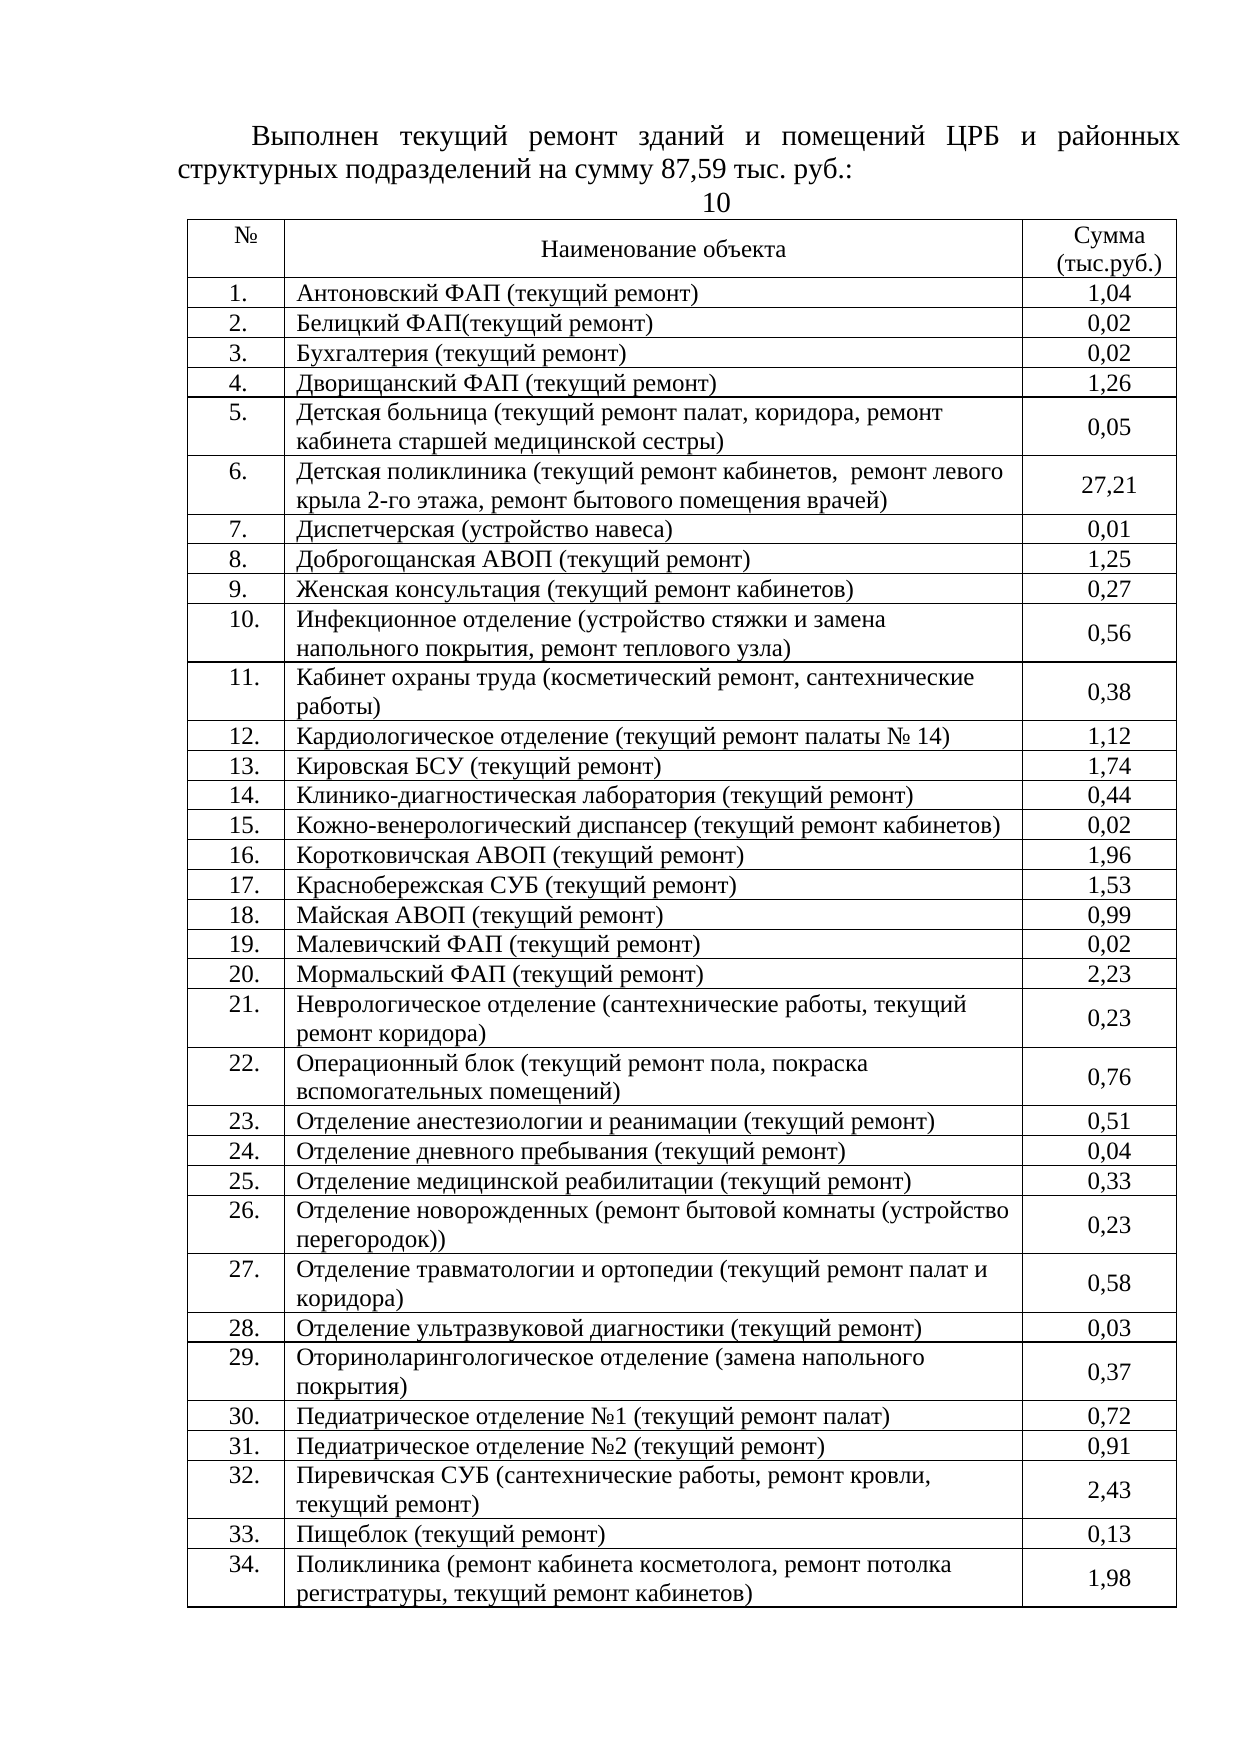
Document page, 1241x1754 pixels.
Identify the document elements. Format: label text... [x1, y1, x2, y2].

table_cell Антоновский ФАП (текущий ремонт) [285, 278, 1022, 307]
table_cell 0,04 [1023, 1136, 1176, 1165]
table_header Наименование объекта [285, 220, 1022, 277]
table_cell Краснобережская СУБ (текущий ремонт) [285, 870, 1022, 899]
table_cell [188, 1401, 284, 1430]
table_cell Доброгощанская АВОП (текущий ремонт) [285, 544, 1022, 573]
table_cell [188, 930, 284, 958]
table_cell 0,44 [1023, 781, 1176, 809]
table_cell 0,05 [1023, 398, 1176, 455]
table_cell [188, 1136, 284, 1165]
table_cell 1,98 [1023, 1549, 1176, 1606]
table_cell Женская консультация (текущий ремонт кабинетов) [285, 574, 1022, 603]
table_cell 0,56 [1023, 604, 1176, 661]
table_cell 1,26 [1023, 368, 1176, 396]
table_cell [188, 1519, 284, 1548]
table_header Сумма (тыс.руб.) [1023, 220, 1176, 277]
table_header № [188, 220, 284, 277]
table_cell [188, 338, 284, 367]
table_cell Детская поликлиника (текущий ремонт кабинетов, ремонт левого крыла 2-го этажа, ремонт бытового помещения врачей) [285, 456, 1022, 513]
table_cell 0,02 [1023, 338, 1176, 367]
table_cell Бухгалтерия (текущий ремонт) [285, 338, 1022, 367]
table_cell 0,91 [1023, 1431, 1176, 1459]
table_cell Мормальский ФАП (текущий ремонт) [285, 959, 1022, 988]
table_cell 0,03 [1023, 1313, 1176, 1341]
table_cell Операционный блок (текущий ремонт пола, покраска вспомогательных помещений) [285, 1048, 1022, 1105]
table_cell Детская больница (текущий ремонт палат, коридора, ремонт кабинета старшей медицинской сестры) [285, 398, 1022, 455]
table_cell Клинико-диагностическая лаборатория (текущий ремонт) [285, 781, 1022, 809]
table_cell 2,23 [1023, 959, 1176, 988]
table_cell Майская АВОП (текущий ремонт) [285, 900, 1022, 928]
table_cell [188, 1048, 284, 1105]
table_cell [188, 751, 284, 779]
table_cell [188, 1313, 284, 1341]
table_cell 0,02 [1023, 810, 1176, 839]
table_cell 0,37 [1023, 1343, 1176, 1400]
text Выполнен текущий ремонт зданий и помещений ЦРБ и районных структурных подразделений на сумму 87,59 тыс. руб.: [177, 118, 1181, 185]
table_cell Диспетчерская (устройство навеса) [285, 515, 1022, 543]
table_cell Отделение новорожденных (ремонт бытовой комнаты (устройство перегородок)) [285, 1196, 1022, 1253]
table_cell [188, 1461, 284, 1518]
table_cell Инфекционное отделение (устройство стяжки и замена напольного покрытия, ремонт теплового узла) [285, 604, 1022, 661]
table_cell Малевичский ФАП (текущий ремонт) [285, 930, 1022, 958]
table_cell 0,02 [1023, 930, 1176, 958]
table_cell [188, 959, 284, 988]
table_cell [188, 781, 284, 809]
text 10 [177, 185, 1181, 219]
table_cell Кабинет охраны труда (косметический ремонт, сантехнические работы) [285, 663, 1022, 720]
table_cell 1,25 [1023, 544, 1176, 573]
table_cell 0,23 [1023, 1196, 1176, 1253]
table_cell [188, 368, 284, 396]
table_cell [188, 1166, 284, 1194]
table_cell Пищеблок (текущий ремонт) [285, 1519, 1022, 1548]
table_cell 1,53 [1023, 870, 1176, 899]
table_cell [188, 574, 284, 603]
table_cell 1,12 [1023, 721, 1176, 750]
table_cell [188, 810, 284, 839]
table_cell [188, 456, 284, 513]
table_cell 1,74 [1023, 751, 1176, 779]
table_cell 0,38 [1023, 663, 1176, 720]
table_cell Отделение дневного пребывания (текущий ремонт) [285, 1136, 1022, 1165]
table_cell [188, 398, 284, 455]
table_cell Педиатрическое отделение №2 (текущий ремонт) [285, 1431, 1022, 1459]
table_cell [188, 989, 284, 1047]
table_cell 0,99 [1023, 900, 1176, 928]
table_cell [188, 604, 284, 661]
table_cell 0,51 [1023, 1106, 1176, 1135]
table_cell Педиатрическое отделение №1 (текущий ремонт палат) [285, 1401, 1022, 1430]
table_cell Белицкий ФАП(текущий ремонт) [285, 308, 1022, 337]
table_cell 0,02 [1023, 308, 1176, 337]
table_cell Неврологическое отделение (сантехнические работы, текущий ремонт коридора) [285, 989, 1022, 1047]
table_cell Пиревичская СУБ (сантехнические работы, ремонт кровли, текущий ремонт) [285, 1461, 1022, 1518]
table_cell Коротковичская АВОП (текущий ремонт) [285, 840, 1022, 869]
table_cell Поликлиника (ремонт кабинета косметолога, ремонт потолка регистратуры, текущий ремонт кабинетов) [285, 1549, 1022, 1606]
table_cell 0,58 [1023, 1254, 1176, 1312]
table_cell 0,27 [1023, 574, 1176, 603]
table_cell [188, 1254, 284, 1312]
table_cell [188, 900, 284, 928]
table_cell [188, 1549, 284, 1606]
table_cell Отделение медицинской реабилитации (текущий ремонт) [285, 1166, 1022, 1194]
table_cell 0,33 [1023, 1166, 1176, 1194]
table_cell 0,72 [1023, 1401, 1176, 1430]
table_cell Кожно-венерологический диспансер (текущий ремонт кабинетов) [285, 810, 1022, 839]
table_cell [188, 544, 284, 573]
table_cell Оториноларингологическое отделение (замена напольного покрытия) [285, 1343, 1022, 1400]
table_cell [188, 1431, 284, 1459]
table_cell 2,43 [1023, 1461, 1176, 1518]
table_cell 0,23 [1023, 989, 1176, 1047]
table_cell [188, 721, 284, 750]
table_cell [188, 515, 284, 543]
table_cell [188, 1196, 284, 1253]
table_cell [188, 870, 284, 899]
table_cell [188, 1106, 284, 1135]
table_cell 1,96 [1023, 840, 1176, 869]
table_cell Отделение анестезиологии и реанимации (текущий ремонт) [285, 1106, 1022, 1135]
table_cell Кировская БСУ (текущий ремонт) [285, 751, 1022, 779]
table_cell [188, 1343, 284, 1400]
table_cell Дворищанский ФАП (текущий ремонт) [285, 368, 1022, 396]
table_cell Отделение ультразвуковой диагностики (текущий ремонт) [285, 1313, 1022, 1341]
table_cell 0,13 [1023, 1519, 1176, 1548]
table_cell 27,21 [1023, 456, 1176, 513]
table_cell [188, 308, 284, 337]
table_cell 1,04 [1023, 278, 1176, 307]
table_cell 0,01 [1023, 515, 1176, 543]
table_cell 0,76 [1023, 1048, 1176, 1105]
table_cell Отделение травматологии и ортопедии (текущий ремонт палат и коридора) [285, 1254, 1022, 1312]
table_cell [188, 663, 284, 720]
table_cell [188, 840, 284, 869]
table_cell Кардиологическое отделение (текущий ремонт палаты № 14) [285, 721, 1022, 750]
table_cell [188, 278, 284, 307]
